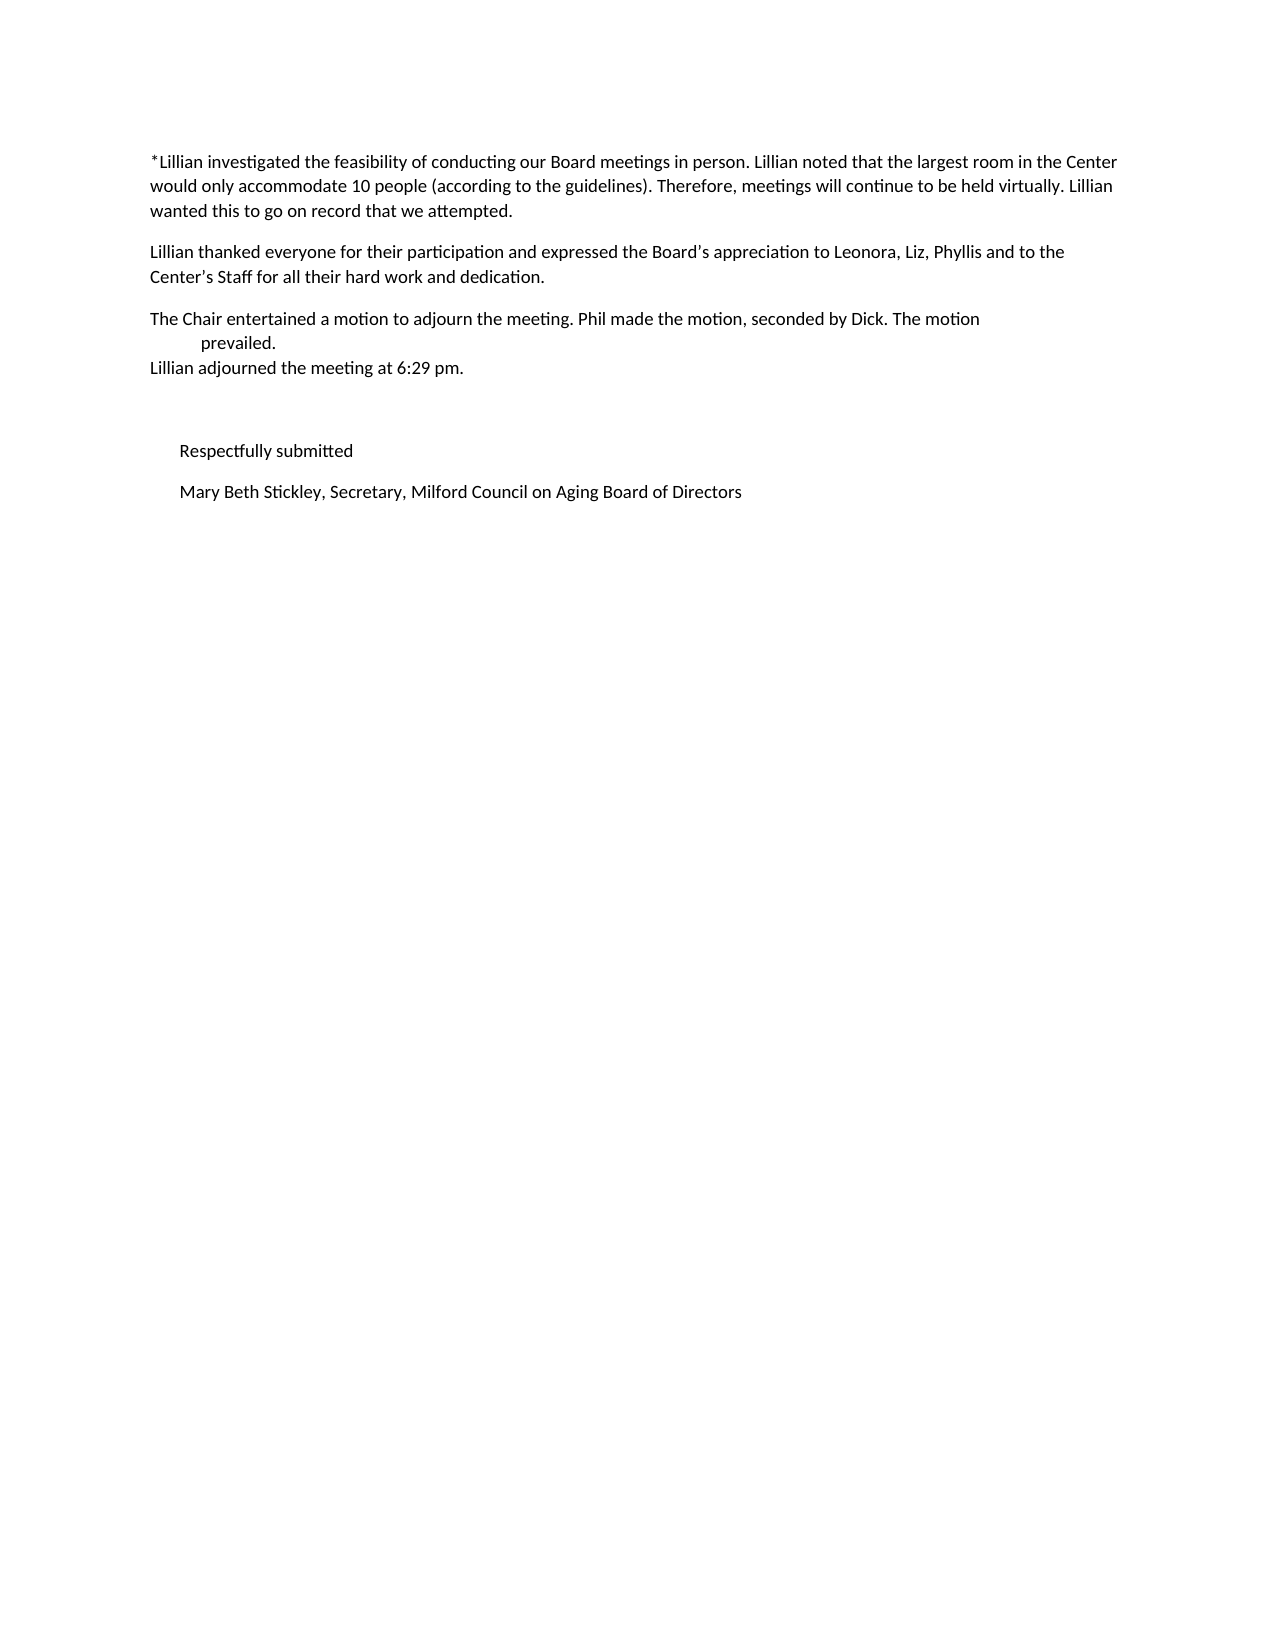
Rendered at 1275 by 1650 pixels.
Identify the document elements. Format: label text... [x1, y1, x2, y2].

text prevailed. [150, 331, 1125, 354]
text Respectfully submitted [150, 439, 1125, 462]
text The Chair entertained a motion to adjourn the meeting. Phil made the motion, seconded by Dick. The motion [150, 307, 1125, 330]
text Lillian adjourned the meeting at 6:29 pm. [150, 356, 1125, 379]
text Lillian thanked everyone for their participation and expressed the Board’s appreciation to Leonora, Liz, Phyllis and to the Center’s Staff for all their hard work and dedication. [150, 241, 1125, 288]
text *Lillian investigated the feasibility of conducting our Board meetings in person. Lillian noted that the largest room in the Center would only accommodate 10 people (according to the guidelines). Therefore, meetings will continue to be held virtually. Lillian wanted this to go on record that we attempted. [150, 150, 1125, 222]
text Mary Beth Stickley, Secretary, Milford Council on Aging Board of Directors [150, 480, 1125, 503]
